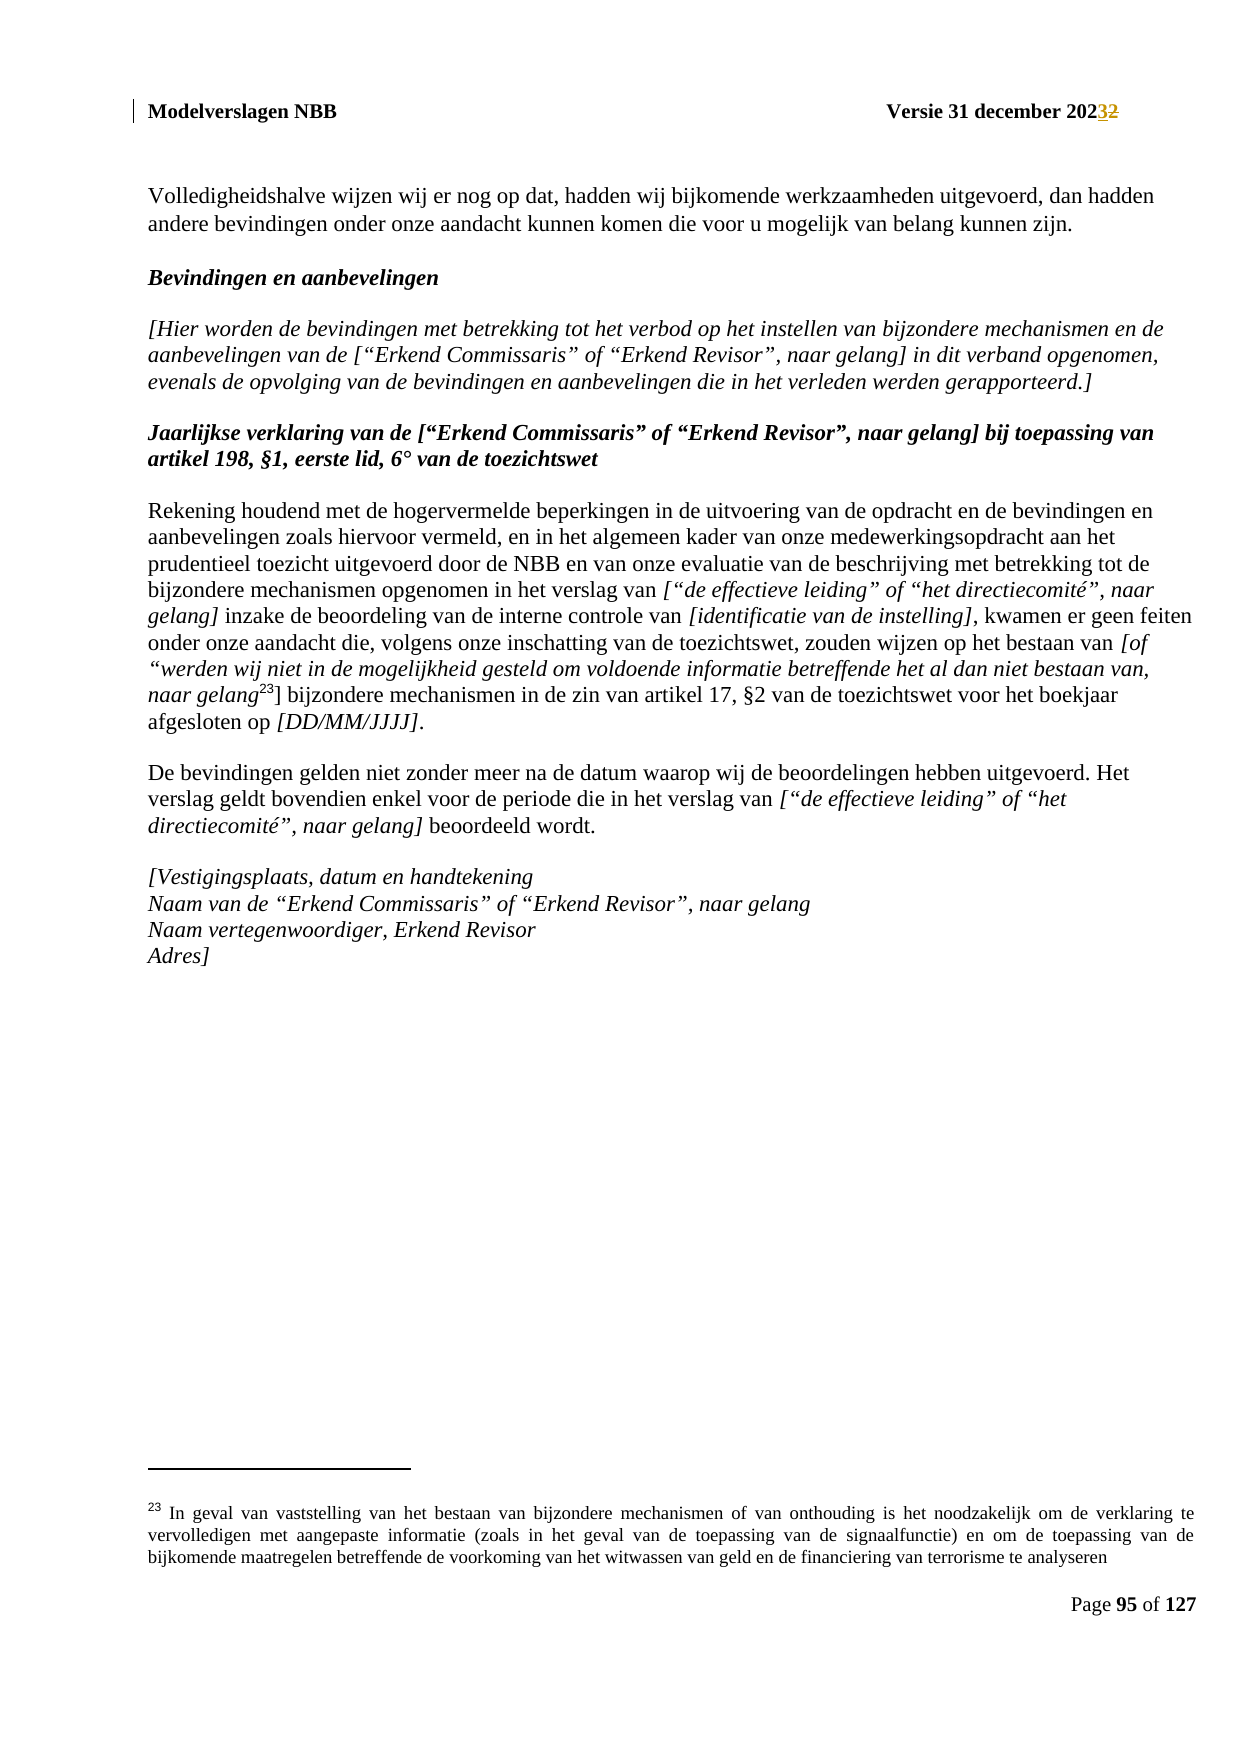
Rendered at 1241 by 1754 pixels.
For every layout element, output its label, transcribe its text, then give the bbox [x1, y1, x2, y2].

text [Vestigingsplaats, datum en handtekening [148, 863, 1196, 889]
text Naam van de “Erkend Commissaris” of “Erkend Revisor”, naar gelang [148, 889, 1196, 916]
text Adres] [148, 942, 1196, 969]
text Naam vertegenwoordiger, Erkend Revisor [148, 916, 1196, 942]
text Volledigheidshalve wijzen wij er nog op dat, hadden wij bijkomende werkzaamheden uitgevoerd, dan hadden andere bevindingen onder onze aandacht kunnen komen die voor u mogelijk van belang kunnen zijn. [148, 182, 1196, 237]
text Bevindingen en aanbevelingen [148, 264, 1196, 290]
text Rekening houdend met de hogervermelde beperkingen in de uitvoering van de opdracht en de bevindingen en aanbevelingen zoals hiervoor vermeld, en in het algemeen kader van onze medewerkingsopdracht aan het prudentieel toezicht uitgevoerd door de NBB en van onze evaluatie van de beschrijving met betrekking tot de bijzondere mechanismen opgenomen in het verslag van [“de effectieve leiding” of “het directiecomité”, naar gelang] inzake de beoordeling van de interne controle van [identificatie van de instelling], kwamen er geen feiten onder onze aandacht die, volgens onze inschatting van de toezichtswet, zouden wijzen op het bestaan van [of “werden wij niet in de mogelijkheid gesteld om voldoende informatie betreffende het al dan niet bestaan van, naar gelang] bijzondere mechanismen in de zin van artikel 17, §2 van de toezichtswet voor het boekjaar afgesloten op [DD/MM/JJJJ]. [148, 497, 1196, 734]
text [Hier worden de bevindingen met betrekking tot het verbod op het instellen van bijzondere mechanismen en de aanbevelingen van de [“Erkend Commissaris” of “Erkend Revisor”, naar gelang] in dit verband opgenomen, evenals de opvolging van de bevindingen en aanbevelingen die in het verleden werden gerapporteerd.] [148, 315, 1196, 394]
text Jaarlijkse verklaring van de [“Erkend Commissaris” of “Erkend Revisor”, naar gelang] bij toepassing van artikel 198, §1, eerste lid, 6° van de toezichtswet [148, 419, 1196, 472]
text De bevindingen gelden niet zonder meer na de datum waarop wij de beoordelingen hebben uitgevoerd. Het verslag geldt bovendien enkel voor de periode die in het verslag van [“de effectieve leiding” of “het directiecomité”, naar gelang] beoordeeld wordt. [148, 759, 1196, 838]
